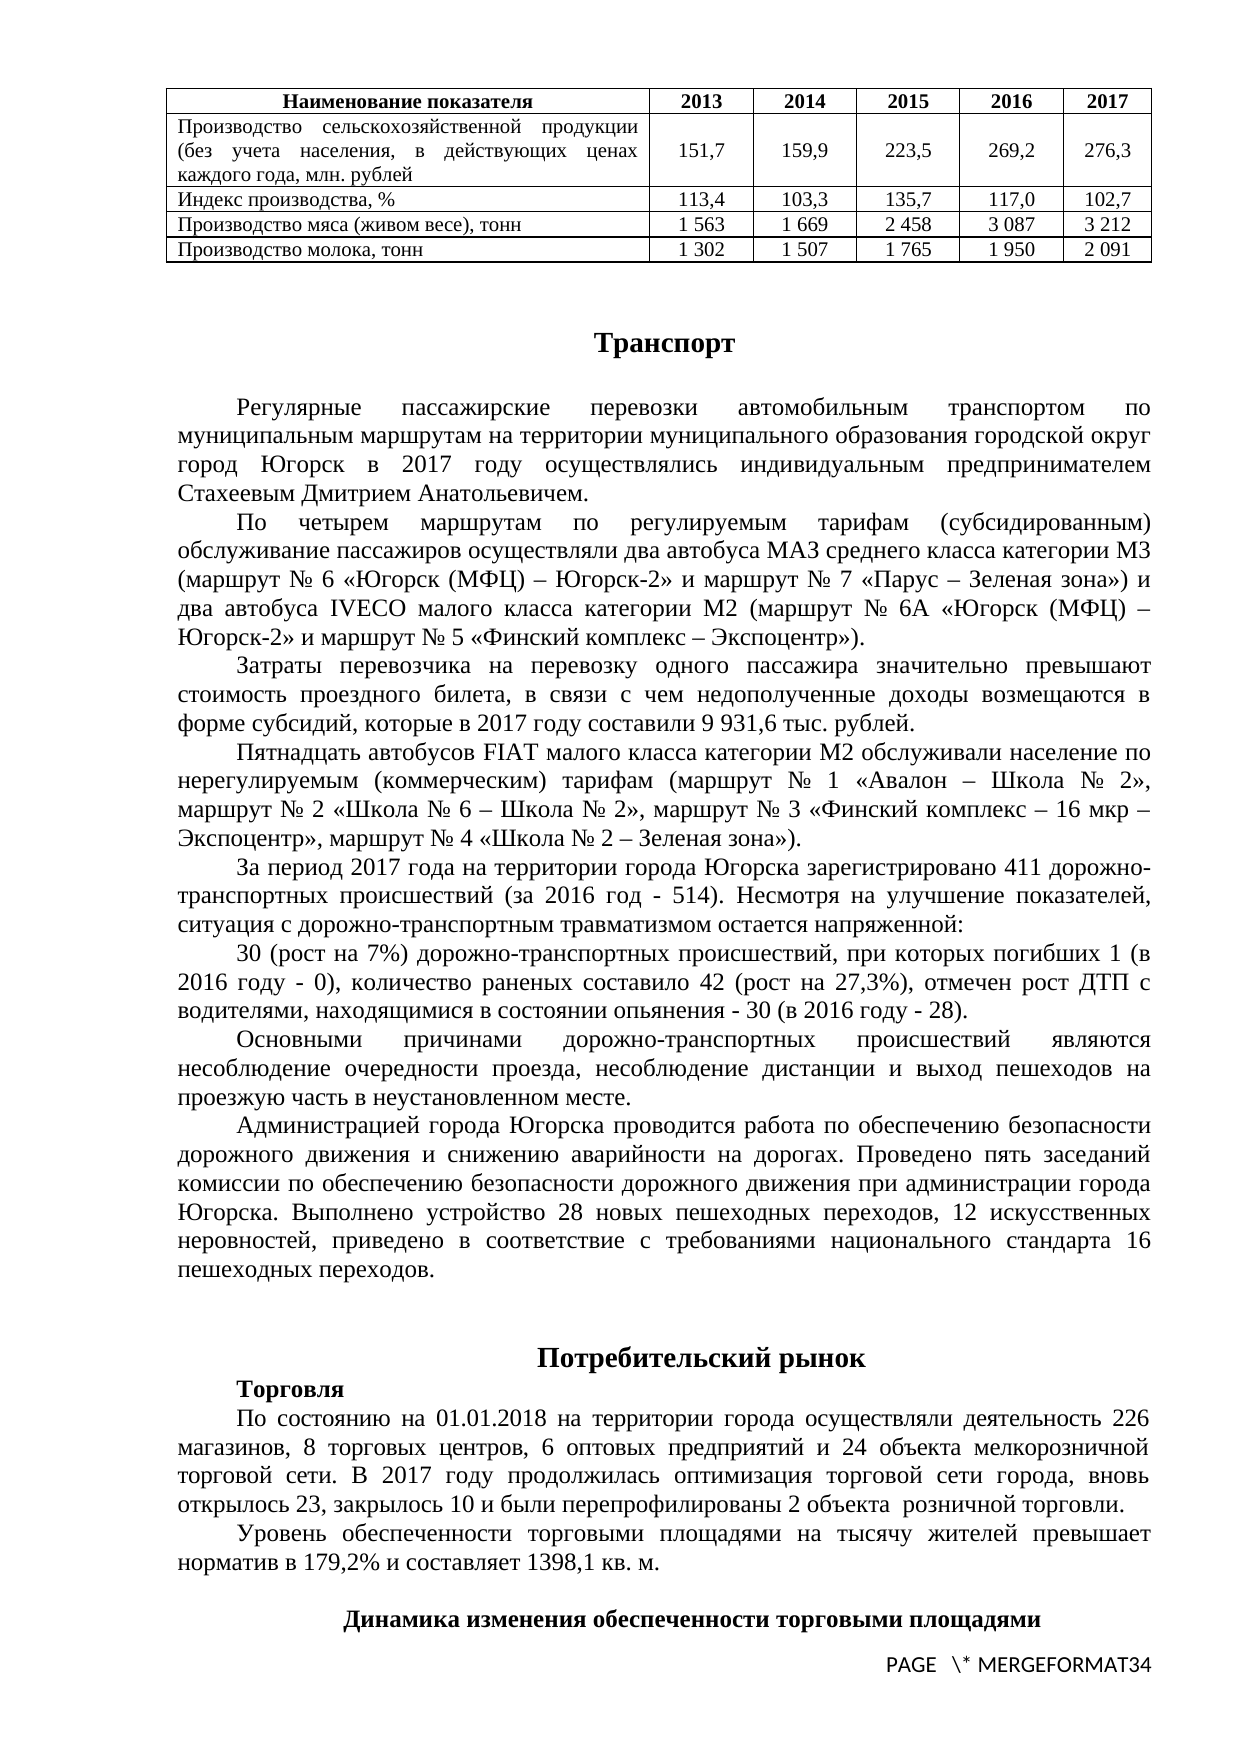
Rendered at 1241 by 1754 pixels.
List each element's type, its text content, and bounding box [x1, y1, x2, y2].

table_cell 2 091 [1064, 238, 1151, 261]
table_cell 1 669 [754, 212, 856, 236]
table_cell 1 302 [650, 238, 753, 261]
text Пятнадцать автобусов FIAT малого класса категории М2 обслуживали население по нерегулируемым (коммерческим) тарифам (маршрут № 1 «Авалон – Школа № 2», маршрут № 2 «Школа № 6 – Школа № 2», маршрут № 3 «Финский комплекс – 16 мкр – Экспоцентр», маршрут № 4 «Школа № 2 – Зеленая зона»). [177, 737, 1152, 852]
table_cell 135,7 [857, 187, 959, 211]
text По четырем маршрутам по регулируемым тарифам (субсидированным) обслуживание пассажиров осуществляли два автобуса МАЗ среднего класса категории М3 (маршрут № 6 «Югорск (МФЦ) – Югорск-2» и маршрут № 7 «Парус – Зеленая зона») и два автобуса IVECO малого класса категории М2 (маршрут № 6А «Югорск (МФЦ) – Югорск-2» и маршрут № 5 «Финский комплекс – Экспоцентр»). [177, 507, 1152, 651]
table_cell Производство мяса (живом весе), тонн [167, 212, 649, 236]
table_cell 113,4 [650, 187, 753, 211]
text Потребительский рынок [177, 1341, 1152, 1374]
table_cell Производство молока, тонн [167, 238, 649, 261]
table_cell 102,7 [1064, 187, 1151, 211]
table_cell 117,0 [960, 187, 1063, 211]
table_header 2017 [1064, 89, 1151, 113]
text Затраты перевозчика на перевозку одного пассажира значительно превышают стоимость проездного билета, в связи с чем недополученные доходы возмещаются в форме субсидий, которые в 2017 году составили 9 931,6 тыс. рублей. [177, 651, 1152, 737]
table_header 2013 [650, 89, 753, 113]
text По состоянию на 01.01.2018 на территории города осуществляли деятельность 226 магазинов, 8 торговых центров, 6 оптовых предприятий и 24 объекта мелкорозничной торговой сети. В 2017 году продолжилась оптимизация торговой сети города, вновь открылось 23, закрылось 10 и были перепрофилированы 2 объекта розничной торговли. [177, 1403, 1150, 1518]
table_cell 1 507 [754, 238, 856, 261]
table_header Наименование показателя [167, 89, 649, 113]
table_cell Индекс производства, % [167, 187, 649, 211]
table_cell 2 458 [857, 212, 959, 236]
table_cell Производство сельскохозяйственной продукции (без учета населения, в действующих ценах каждого года, млн. рублей [167, 114, 649, 186]
text Основными причинами дорожно-транспортных происшествий являются несоблюдение очередности проезда, несоблюдение дистанции и выход пешеходов на проезжую часть в неустановленном месте. [177, 1024, 1152, 1111]
table_cell 1 563 [650, 212, 753, 236]
table_cell 1 950 [960, 238, 1063, 261]
table_cell 269,2 [960, 114, 1063, 186]
text Уровень обеспеченности торговыми площадями на тысячу жителей превышает норматив в 179,2% и составляет 1398,1 кв. м. [177, 1518, 1152, 1575]
table_cell 276,3 [1064, 114, 1151, 186]
table_header 2016 [960, 89, 1063, 113]
table_cell 159,9 [754, 114, 856, 186]
text Динамика изменения обеспеченности торговыми площадями [177, 1604, 1150, 1633]
table_header 2015 [857, 89, 959, 113]
table_cell 103,3 [754, 187, 856, 211]
text 30 (рост на 7%) дорожно-транспортных происшествий, при которых погибших 1 (в 2016 году - 0), количество раненых составило 42 (рост на 27,3%), отмечен рост ДТП с водителями, находящимися в состоянии опьянения - 30 (в 2016 году - 28). [177, 938, 1152, 1024]
text Администрацией города Югорска проводится работа по обеспечению безопасности дорожного движения и снижению аварийности на дорогах. Проведено пять заседаний комиссии по обеспечению безопасности дорожного движения при администрации города Югорска. Выполнено устройство 28 новых пешеходных переходов, 12 искусственных неровностей, приведено в соответствие с требованиями национального стандарта 16 пешеходных переходов. [177, 1111, 1152, 1283]
table_cell 3 212 [1064, 212, 1151, 236]
text Торговля [177, 1374, 1152, 1403]
table_cell 151,7 [650, 114, 753, 186]
table_cell 223,5 [857, 114, 959, 186]
table_cell 1 765 [857, 238, 959, 261]
text Транспорт [177, 325, 1152, 358]
text Регулярные пассажирские перевозки автомобильным транспортом по муниципальным маршрутам на территории муниципального образования городской округ город Югорск в 2017 году осуществлялись индивидуальным предпринимателем Стахеевым Дмитрием Анатольевичем. [177, 392, 1152, 507]
table_header 2014 [754, 89, 856, 113]
text За период 2017 года на территории города Югорска зарегистрировано 411 дорожно-транспортных происшествий (за 2016 год - 514). Несмотря на улучшение показателей, ситуация с дорожно-транспортным травматизмом остается напряженной: [177, 852, 1152, 938]
table_cell 3 087 [960, 212, 1063, 236]
